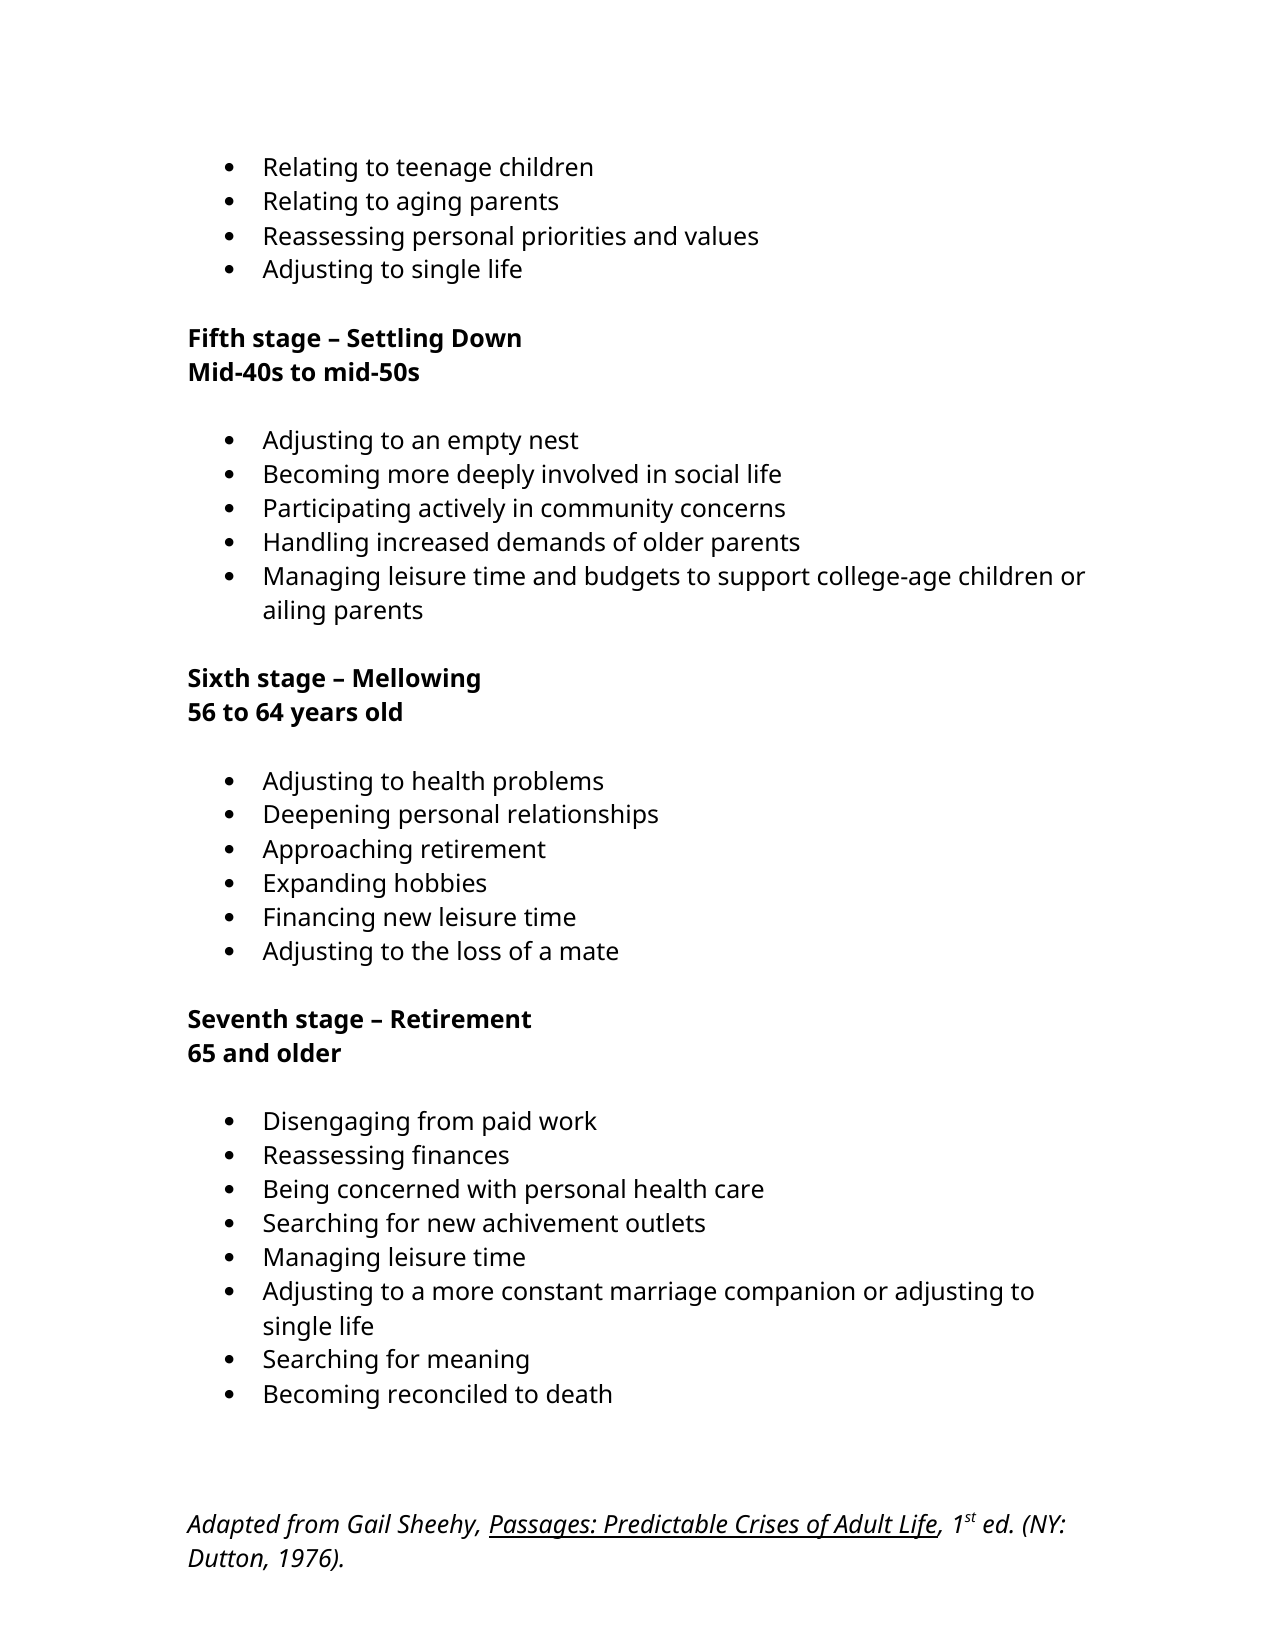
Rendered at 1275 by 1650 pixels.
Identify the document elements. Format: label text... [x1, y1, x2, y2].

list Participating actively in community concerns [225, 491, 1087, 525]
list Reassessing finances [225, 1138, 1087, 1172]
list Becoming reconciled to death [225, 1376, 1087, 1410]
list Disengaging from paid work [225, 1104, 1087, 1138]
subtitle Fifth stage – Settling Down [187, 320, 1087, 354]
list Approaching retirement [225, 831, 1087, 865]
list Handling increased demands of older parents [225, 525, 1087, 559]
list Becoming more deeply involved in social life [225, 457, 1087, 491]
list Adjusting to health problems [225, 763, 1087, 797]
list Managing leisure time [225, 1240, 1087, 1274]
list Being concerned with personal health care [225, 1172, 1087, 1206]
list Expanding hobbies [225, 865, 1087, 899]
list Relating to teenage children [225, 150, 1087, 184]
list Adjusting to a more constant marriage companion or adjusting to single life [225, 1274, 1087, 1342]
list Deepening personal relationships [225, 797, 1087, 831]
text 65 and older [187, 1036, 1087, 1070]
text 56 to 64 years old [187, 695, 1087, 729]
list Adjusting to the loss of a mate [225, 933, 1087, 967]
subtitle Sixth stage – Mellowing [187, 661, 1087, 695]
subtitle Mid-40s to mid-50s [187, 354, 1087, 388]
list Relating to aging parents [225, 184, 1087, 218]
list Searching for meaning [225, 1342, 1087, 1376]
list Searching for new achivement outlets [225, 1206, 1087, 1240]
subtitle Seventh stage – Retirement [187, 1002, 1087, 1036]
list Adjusting to single life [225, 252, 1087, 286]
list Managing leisure time and budgets to support college-age children or ailing parents [225, 559, 1087, 627]
list Reassessing personal priorities and values [225, 218, 1087, 252]
list Adjusting to an empty nest [225, 422, 1087, 457]
list Financing new leisure time [225, 899, 1087, 933]
